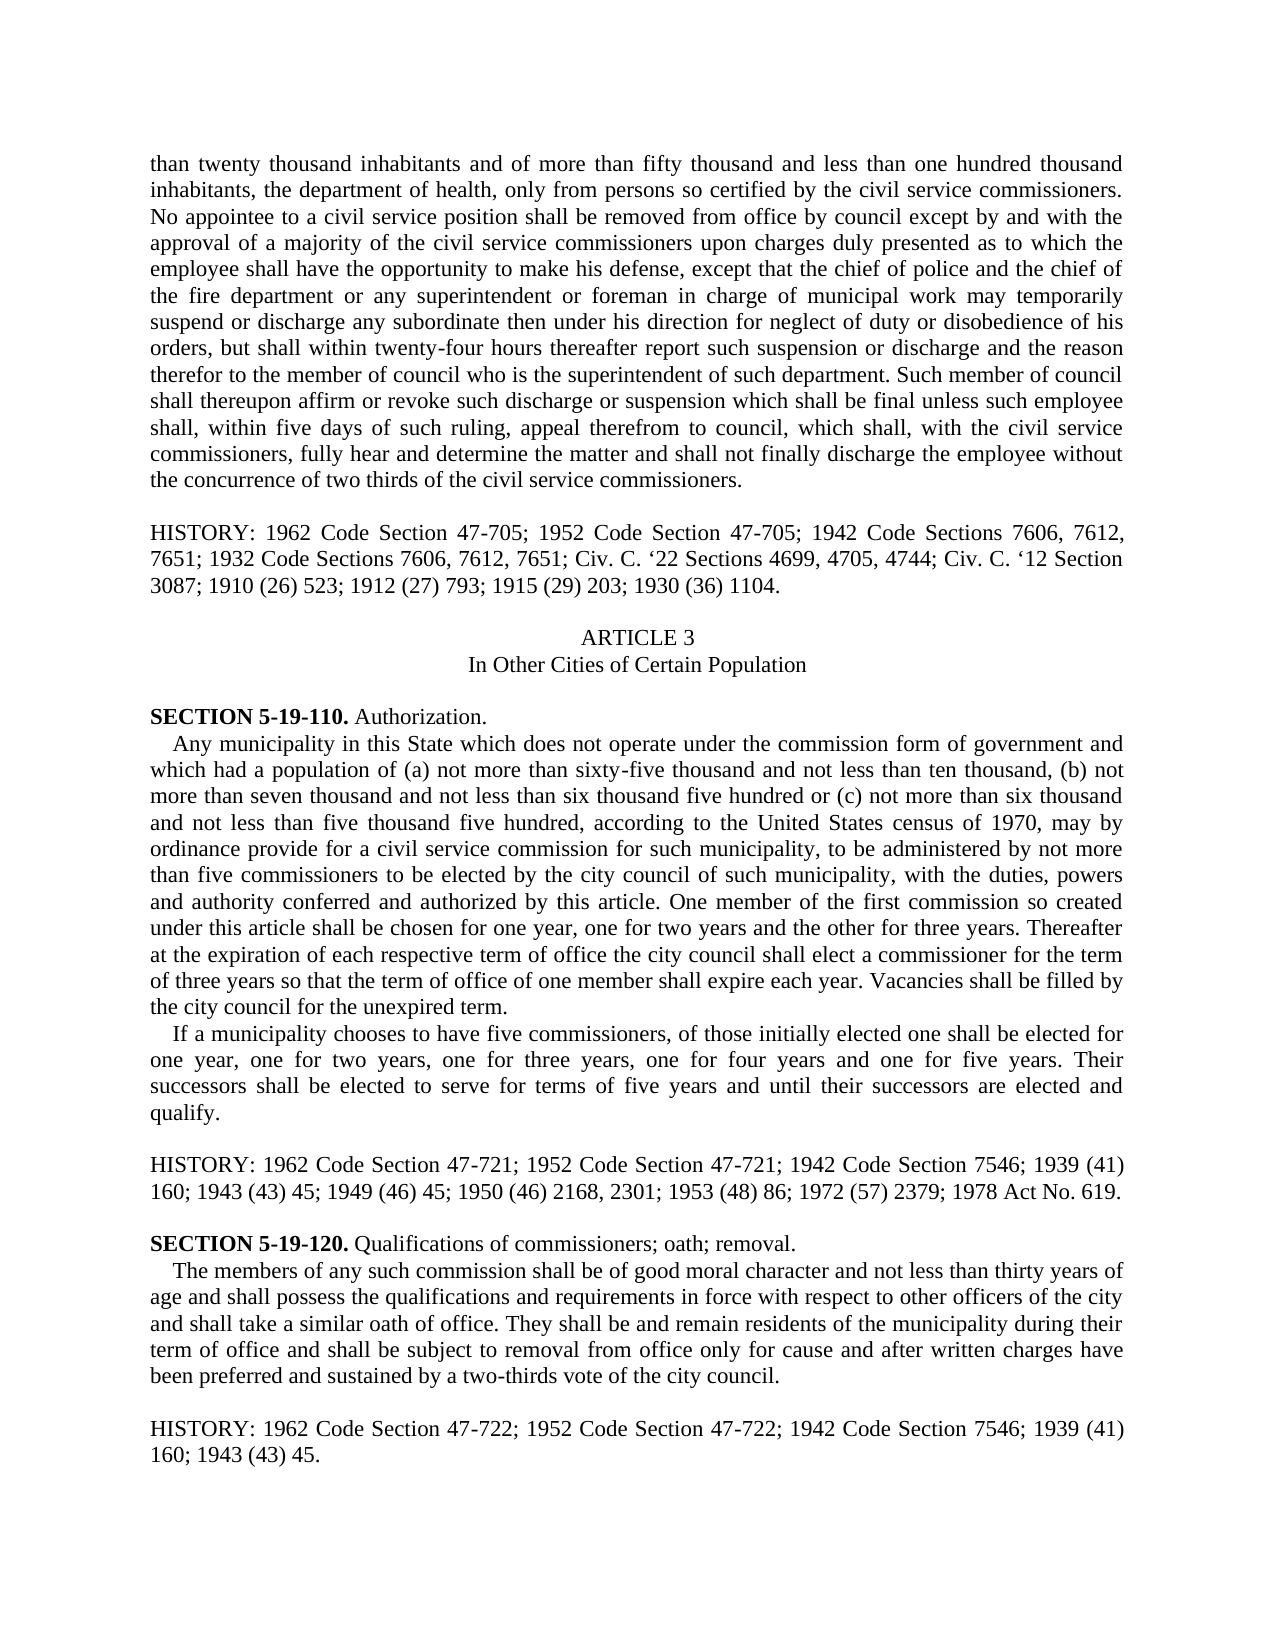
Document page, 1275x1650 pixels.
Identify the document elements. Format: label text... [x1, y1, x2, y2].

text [150, 150, 1125, 493]
text The members of any such commission shall be of good moral character and not less than thirty years of age and shall possess the qualifications and requirements in force with respect to other officers of the city and shall take a similar oath of office. They shall be and remain residents of the municipality during their term of office and shall be subject to removal from office only for cause and after written charges have been preferred and sustained by a two-thirds vote of the city council. [150, 1257, 1125, 1389]
text If a municipality chooses to have five commissioners, of those initially elected one shall be elected for one year, one for two years, one for three years, one for four years and one for five years. Their successors shall be elected to serve for terms of five years and until their successors are elected and qualify. [150, 1020, 1125, 1125]
text HISTORY: 1962 Code Section 47-722; 1952 Code Section 47-722; 1942 Code Section 7546; 1939 (41) 160; 1943 (43) 45. [150, 1415, 1125, 1468]
text HISTORY: 1962 Code Section 47-721; 1952 Code Section 47-721; 1942 Code Section 7546; 1939 (41) 160; 1943 (43) 45; 1949 (46) 45; 1950 (46) 2168, 2301; 1953 (48) 86; 1972 (57) 2379; 1978 Act No. 619. [150, 1151, 1125, 1204]
text Any municipality in this State which does not operate under the commission form of government and which had a population of (a) not more than sixty-five thousand and not less than ten thousand, (b) not more than seven thousand and not less than six thousand five hundred or (c) not more than six thousand and not less than five thousand five hundred, according to the United States census of 1970, may by ordinance provide for a civil service commission for such municipality, to be administered by not more than five commissioners to be elected by the city council of such municipality, with the duties, powers and authority conferred and authorized by this article. One member of the first commission so created under this article shall be chosen for one year, one for two years and the other for three years. Thereafter at the expiration of each respective term of office the city council shall elect a commissioner for the term of three years so that the term of office of one member shall expire each year. Vacancies shall be filled by the city council for the unexpired term. [150, 730, 1125, 1020]
text SECTION 5-19-110. Authorization. [150, 703, 1125, 730]
text HISTORY: 1962 Code Section 47-705; 1952 Code Section 47-705; 1942 Code Sections 7606, 7612, 7651; 1932 Code Sections 7606, 7612, 7651; Civ. C. ‘22 Sections 4699, 4705, 4744; Civ. C. ‘12 Section 3087; 1910 (26) 523; 1912 (27) 793; 1915 (29) 203; 1930 (36) 1104. [150, 519, 1125, 598]
text In Other Cities of Certain Population [150, 651, 1125, 677]
text ARTICLE 3 [150, 624, 1125, 651]
text SECTION 5-19-120. Qualifications of commissioners; oath; removal. [150, 1231, 1125, 1257]
